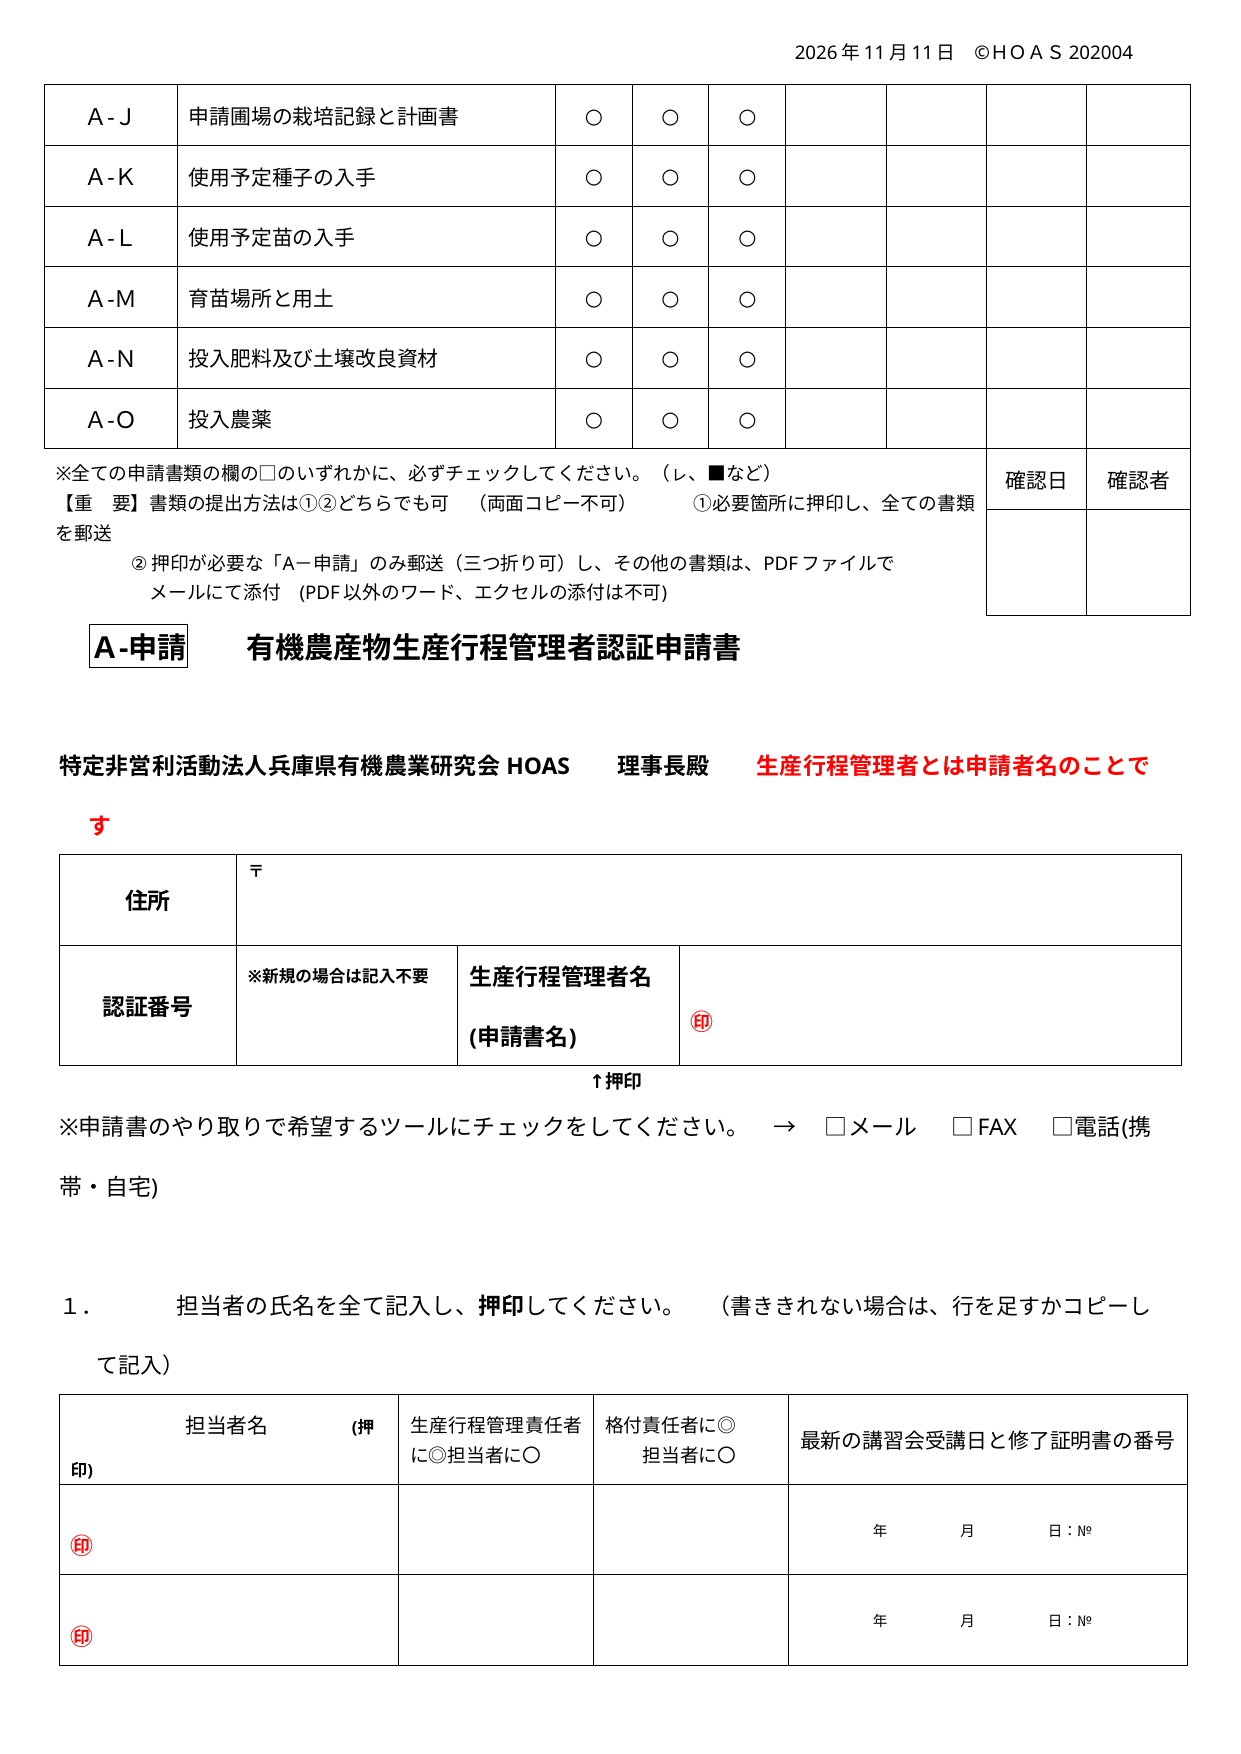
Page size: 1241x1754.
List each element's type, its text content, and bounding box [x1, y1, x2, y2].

table_cell 認証番号 [60, 946, 236, 1065]
table_cell [987, 328, 1086, 387]
table_cell ○ [556, 85, 632, 145]
table_cell Ａ-Ｍ [45, 267, 177, 327]
table_cell ㊞ [680, 946, 1181, 1065]
table_cell [987, 389, 1086, 448]
table_cell [887, 207, 986, 266]
table_cell [786, 328, 886, 387]
table_cell Ａ-Ｏ [45, 389, 177, 448]
table_cell [1087, 389, 1190, 448]
table_cell 申請圃場の栽培記録と計画書 [178, 85, 555, 145]
table_cell [786, 389, 886, 448]
table_cell 確認者 [1087, 449, 1190, 509]
table_cell ○ [709, 267, 785, 327]
table_cell [594, 1575, 788, 1665]
table_cell ○ [709, 85, 785, 145]
table_header 住所 [60, 855, 236, 944]
table_cell [1087, 207, 1190, 266]
table_cell [887, 267, 986, 327]
table_cell ○ [556, 207, 632, 266]
table_header 〒 [237, 855, 1181, 944]
table_cell ○ [709, 328, 785, 387]
text ※申請書のやり取りで希望するツールにチェックをしてください。 → □メール □FAX □電話(携帯・自宅) [59, 1096, 1152, 1215]
list 担当者の氏名を全て記入し、押印してください。 （書ききれない場合は、行を足すかコピーして記入） [59, 1274, 1152, 1393]
table_cell [987, 207, 1086, 266]
table_header 担当者名 (押印) [60, 1395, 398, 1484]
table_cell Ａ-Ｊ [45, 85, 177, 145]
table_cell Ａ-Ｎ [45, 328, 177, 387]
table_cell [1087, 146, 1190, 206]
text ↑押印 [59, 1066, 1152, 1096]
table_cell [786, 85, 886, 145]
table_cell [987, 146, 1086, 206]
table_cell [987, 510, 1086, 615]
table_header 生産行程管理責任者に◎担当者に〇 [399, 1395, 593, 1484]
table_cell 投入肥料及び土壌改良資材 [178, 328, 555, 387]
table_cell ○ [633, 389, 708, 448]
text 特定非営利活動法人兵庫県有機農業研究会HOAS 理事長殿 生産行程管理者とは申請者名のことです [59, 735, 1152, 854]
table_cell [1087, 85, 1190, 145]
table_cell [887, 389, 986, 448]
table_cell [887, 146, 986, 206]
table_cell [987, 85, 1086, 145]
table_cell 確認日 [987, 449, 1086, 509]
table_cell [1087, 510, 1190, 615]
table_cell ○ [633, 85, 708, 145]
table_cell ○ [556, 389, 632, 448]
table_cell ○ [709, 207, 785, 266]
table_cell 育苗場所と用土 [178, 267, 555, 327]
table_header 格付責任者に◎ 担当者に〇 [594, 1395, 788, 1484]
table_cell Ａ-Ｋ [45, 146, 177, 206]
table_cell ○ [633, 146, 708, 206]
table_cell ※新規の場合は記入不要 [237, 946, 457, 1065]
table_cell 使用予定種子の入手 [178, 146, 555, 206]
table_cell 年 月 日：№ [789, 1485, 1187, 1574]
table_cell [1087, 267, 1190, 327]
table_cell ○ [633, 207, 708, 266]
text Ａ-申請 有機農産物生産行程管理者認証申請書 [89, 616, 1152, 675]
table_cell ○ [556, 267, 632, 327]
table_cell ㊞ [60, 1485, 398, 1574]
table_cell [987, 267, 1086, 327]
table_cell Ａ-Ｌ [45, 207, 177, 266]
table_cell ○ [633, 267, 708, 327]
table_cell ○ [556, 328, 632, 387]
table_cell [786, 146, 886, 206]
table_cell [399, 1575, 593, 1665]
table_cell [399, 1485, 593, 1574]
table_cell ㊞ [60, 1575, 398, 1665]
table_cell ※全ての申請書類の欄の□のいずれかに、必ずチェックしてください。（ㇾ、■など） 【重 要】書類の提出方法は①②どちらでも可 （両面コピー不可） ①必要箇所に押印し、全ての書類を郵送 ②押印が必要な「A－申請」のみ郵送（三つ折り可）し、その他の書類は、PDFファイルで メールにて添付 (PDF以外のワード、エクセルの添付は不可) [44, 449, 986, 615]
table_cell ○ [633, 328, 708, 387]
table_cell ○ [709, 146, 785, 206]
table_cell 年 月 日：№ [789, 1575, 1187, 1665]
table_cell [887, 85, 986, 145]
table_cell [594, 1485, 788, 1574]
table_cell 投入農薬 [178, 389, 555, 448]
table_cell [786, 267, 886, 327]
table_header 最新の講習会受講日と修了証明書の番号 [789, 1395, 1187, 1484]
table_cell ○ [556, 146, 632, 206]
table_cell 使用予定苗の入手 [178, 207, 555, 266]
table_cell ○ [709, 389, 785, 448]
table_cell 生産行程管理者名 (申請書名) [458, 946, 679, 1065]
table_cell [786, 207, 886, 266]
table_cell [887, 328, 986, 387]
table_cell [1087, 328, 1190, 387]
